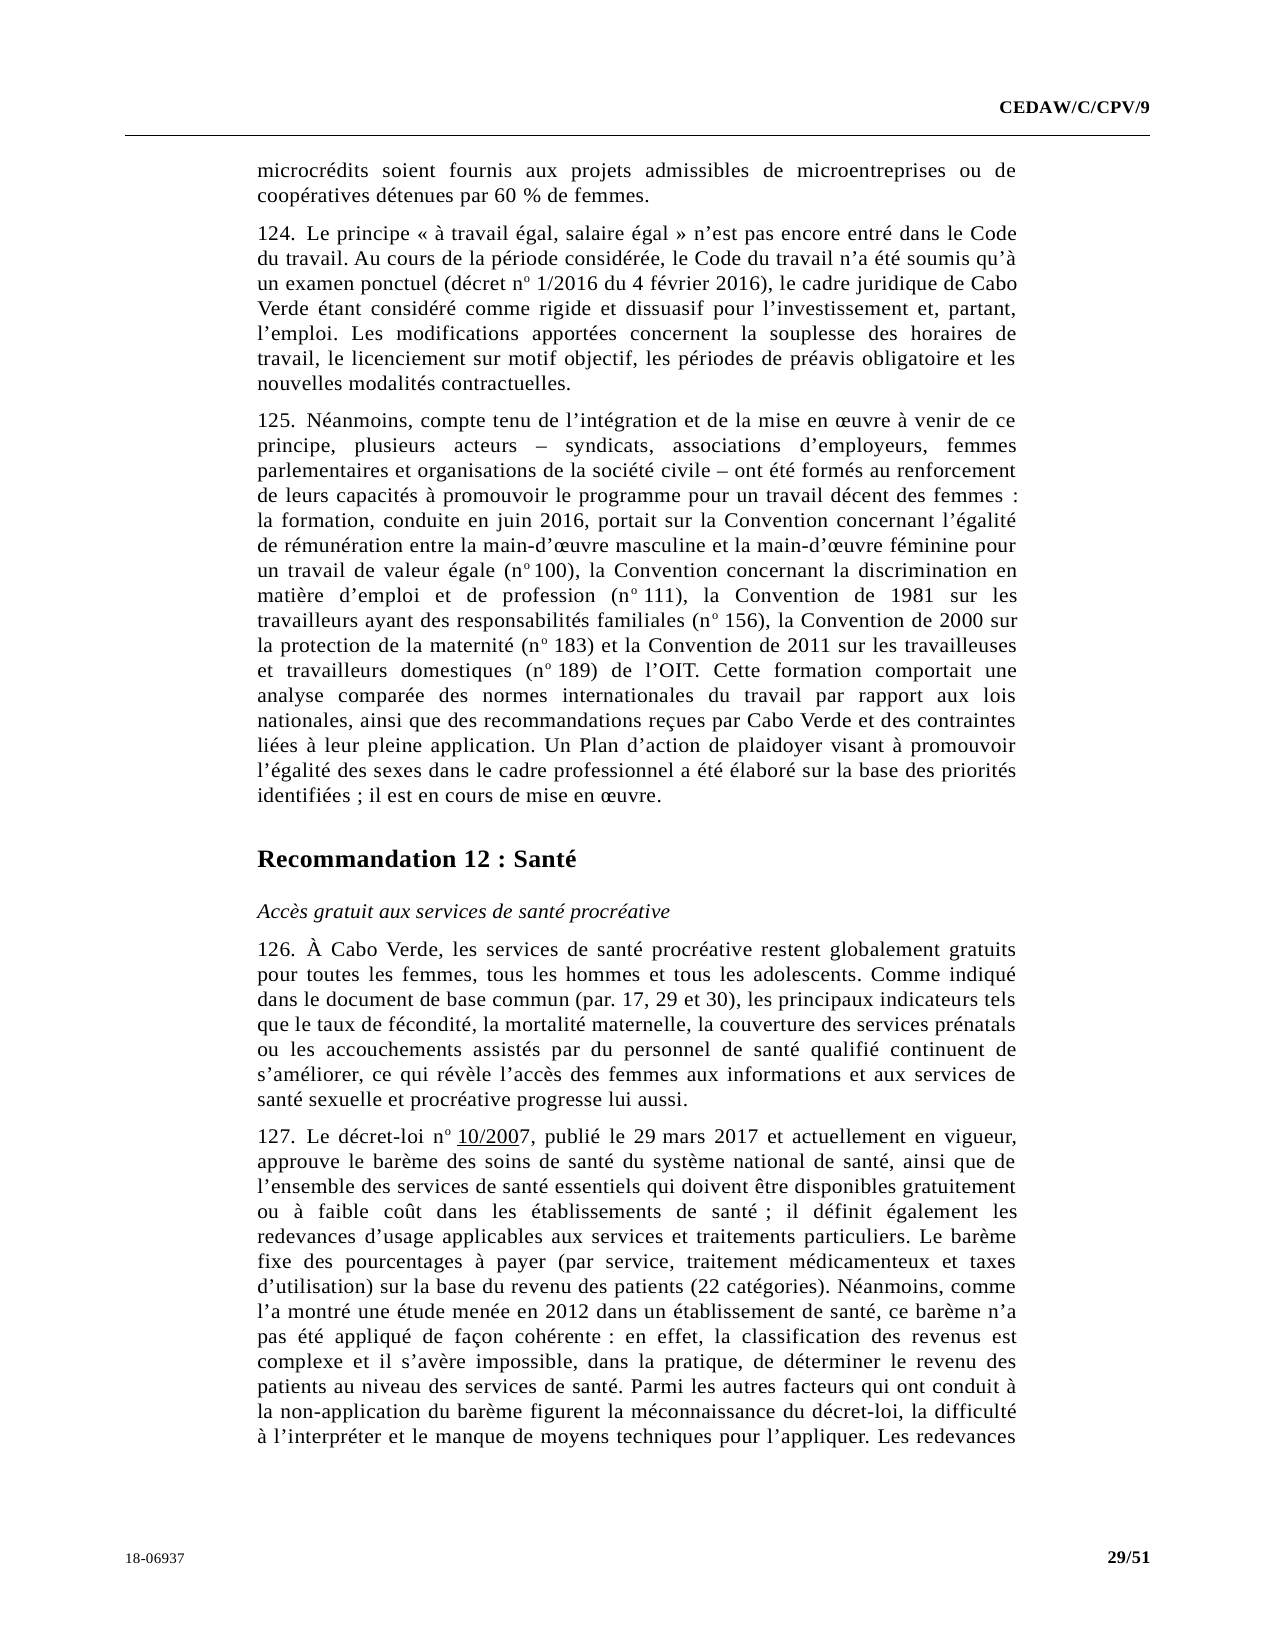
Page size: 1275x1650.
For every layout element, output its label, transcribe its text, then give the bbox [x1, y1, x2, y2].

text 125. Néanmoins, compte tenu de l’intégration et de la mise en œuvre à venir de ce principe, plusieurs acteurs – syndicats, associations d’employeurs, femmes parlementaires et organisations de la société civile – ont été formés au renforcement de leurs capacités à promouvoir le programme pour un travail décent des femmes : la formation, conduite en juin 2016, portait sur la Convention concernant l’égalité de rémunération entre la main-d’œuvre masculine et la main-d’œuvre féminine pour un travail de valeur égale (no 100), la Convention concernant la discrimination en matière d’emploi et de profession (no 111), la Convention de 1981 sur les travailleurs ayant des responsabilités familiales (no 156), la Convention de 2000 sur la protection de la maternité (no 183) et la Convention de 2011 sur les travailleuses et travailleurs domestiques (no 189) de l’OIT. Cette formation comportait une analyse comparée des normes internationales du travail par rapport aux lois nationales, ainsi que des recommandations reçues par Cabo Verde et des contraintes liées à leur pleine application. Un Plan d’action de plaidoyer visant à promouvoir l’égalité des sexes dans le cadre professionnel a été élaboré sur la base des priorités identifiées ; il est en cours de mise en œuvre. [257, 407, 1018, 807]
text Recommandation 12 : Santé [125, 845, 1019, 873]
text Accès gratuit aux services de santé procréative [125, 898, 1019, 923]
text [257, 1123, 1018, 1448]
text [257, 157, 1018, 207]
text 126. À Cabo Verde, les services de santé procréative restent globalement gratuits pour toutes les femmes, tous les hommes et tous les adolescents. Comme indiqué dans le document de base commun (par. 17, 29 et 30), les principaux indicateurs tels que le taux de fécondité, la mortalité maternelle, la couverture des services prénatals ou les accouchements assistés par du personnel de santé qualifié continuent de s’améliorer, ce qui révèle l’accès des femmes aux informations et aux services de santé sexuelle et procréative progresse lui aussi. [257, 936, 1018, 1111]
text 124. Le principe « à travail égal, salaire égal » n’est pas encore entré dans le Code du travail. Au cours de la période considérée, le Code du travail n’a été soumis qu’à un examen ponctuel (décret no 1/2016 du 4 février 2016), le cadre juridique de Cabo Verde étant considéré comme rigide et dissuasif pour l’investissement et, partant, l’emploi. Les modifications apportées concernent la souplesse des horaires de travail, le licenciement sur motif objectif, les périodes de préavis obligatoire et les nouvelles modalités contractuelles. [257, 220, 1018, 395]
